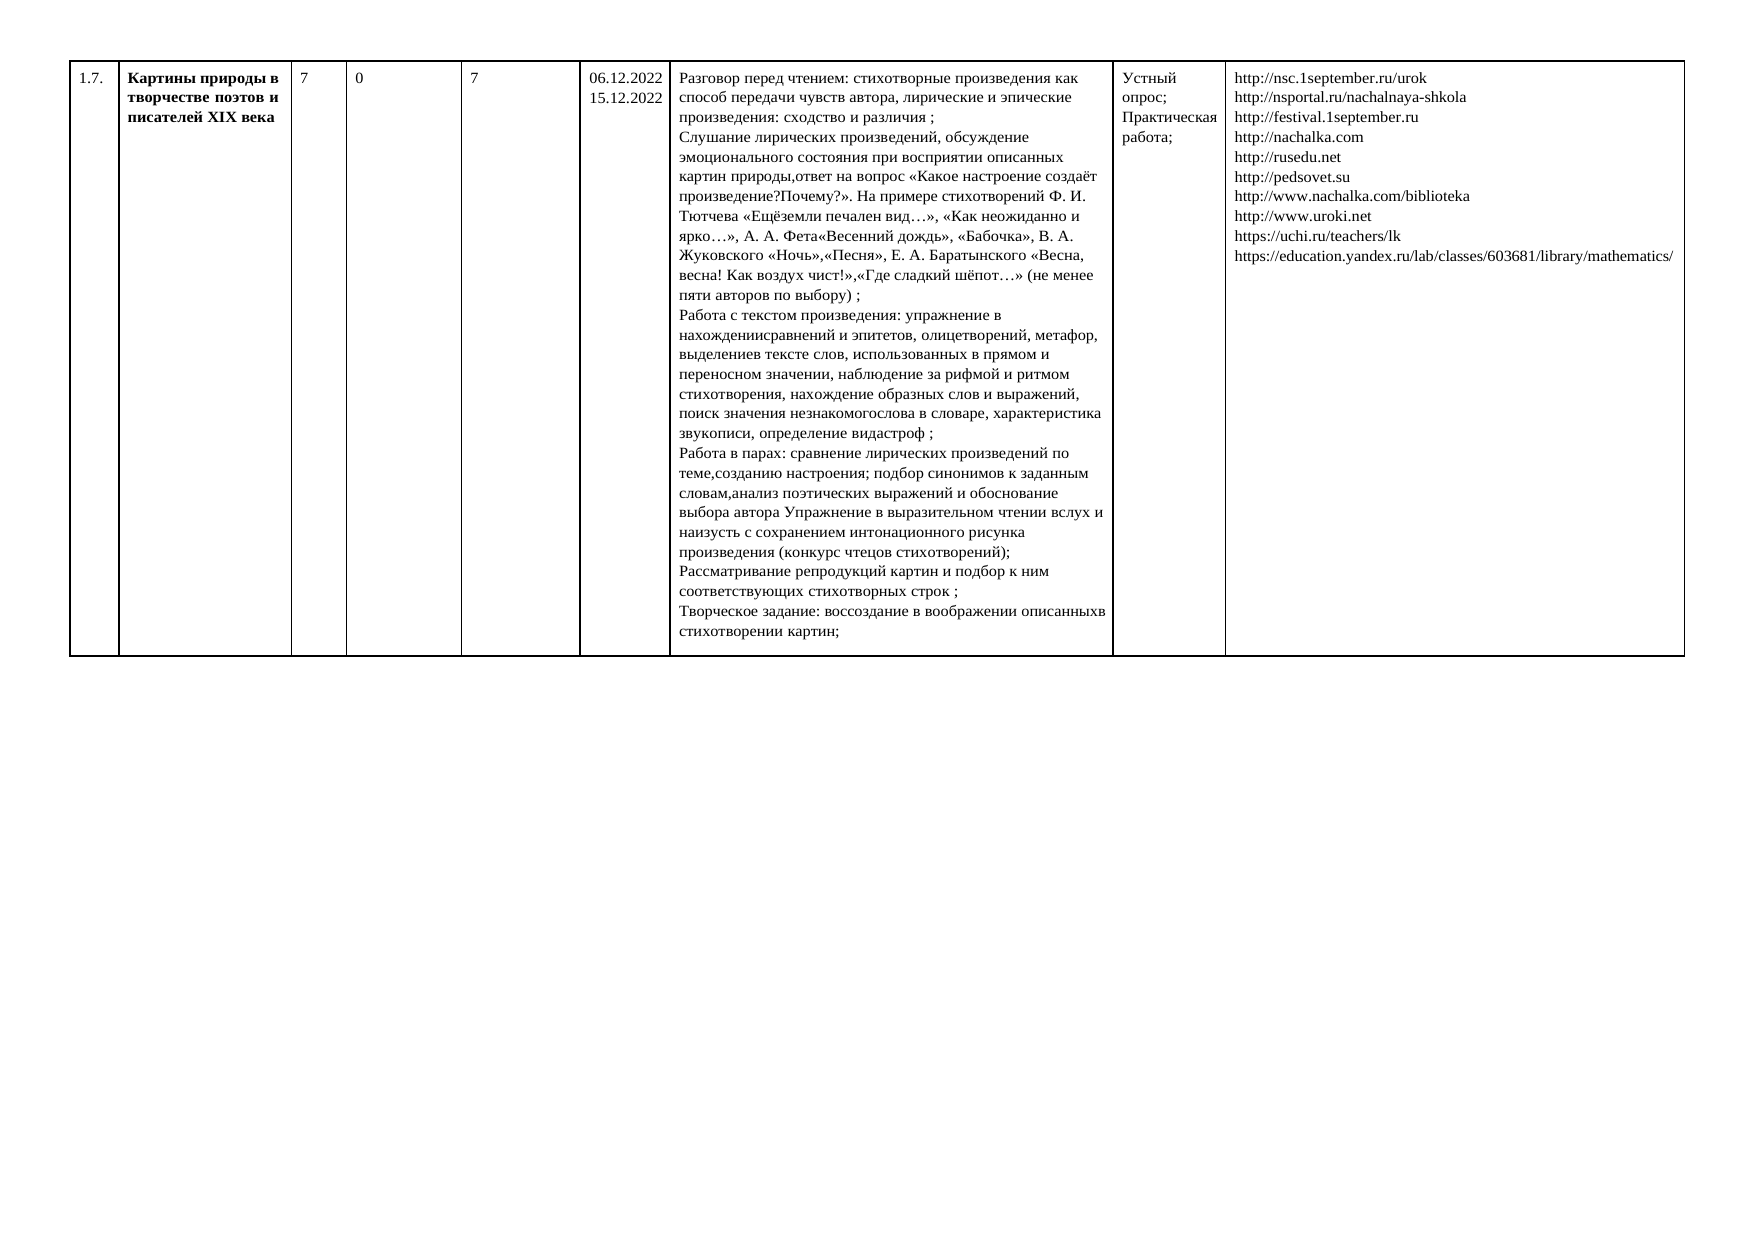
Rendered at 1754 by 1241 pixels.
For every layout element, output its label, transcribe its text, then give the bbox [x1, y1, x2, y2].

table_header 1.7. [71, 62, 118, 655]
table_header 7 [292, 62, 346, 655]
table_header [1226, 62, 1684, 655]
table_header 0 [347, 62, 461, 655]
table_header 06.12.2022 15.12.2022 [581, 62, 669, 655]
table_header Устный опрос; Практическая работа; [1114, 62, 1225, 655]
table_header Разговор перед чтением: стихотворные произведения как способ передачи чувств автора, лирические и эпические произведения: сходство и различия ; Слушание лирических произведений, обсуждение эмоционального состояния при восприятии описанных картин природы,ответ на вопрос «Какое настроение создаёт произведение?Почему?». На примере стихотворений Ф. И. Тютчева «Ещёземли печален вид…», «Как неожиданно и ярко…», А. А. Фета«Весенний дождь», «Бабочка», В. А. Жуковского «Ночь»,«Песня», Е. А. Баратынского «Весна, весна! Как воздух чист!»,«Где сладкий шёпот…» (не менее пяти авторов по выбору) ; Работа с текстом произведения: упражнение в нахождениисравнений и эпитетов, олицетворений, метафор, выделениев тексте слов, использованных в прямом и переносном значении, наблюдение за рифмой и ритмом стихотворения, нахождение образных слов и выражений, поиск значения незнакомогослова в словаре, характеристика звукописи, определение видастроф ; Работа в парах: сравнение лирических произведений по теме,созданию настроения; подбор синонимов к заданным словам,анализ поэтических выражений и обоснование выбора автора Упражнение в выразительном чтении вслух и наизусть с сохранением интонационного рисунка произведения (конкурс чтецов стихотворений); Рассматривание репродукций картин и подбор к ним соответствующих стихотворных строк ; Творческое задание: воссоздание в воображении описанныхв стихотворении картин; [671, 62, 1112, 655]
table_header 7 [462, 62, 579, 655]
table_header Картины природы в творчестве поэтов и писателей ХIХ века [120, 62, 291, 655]
